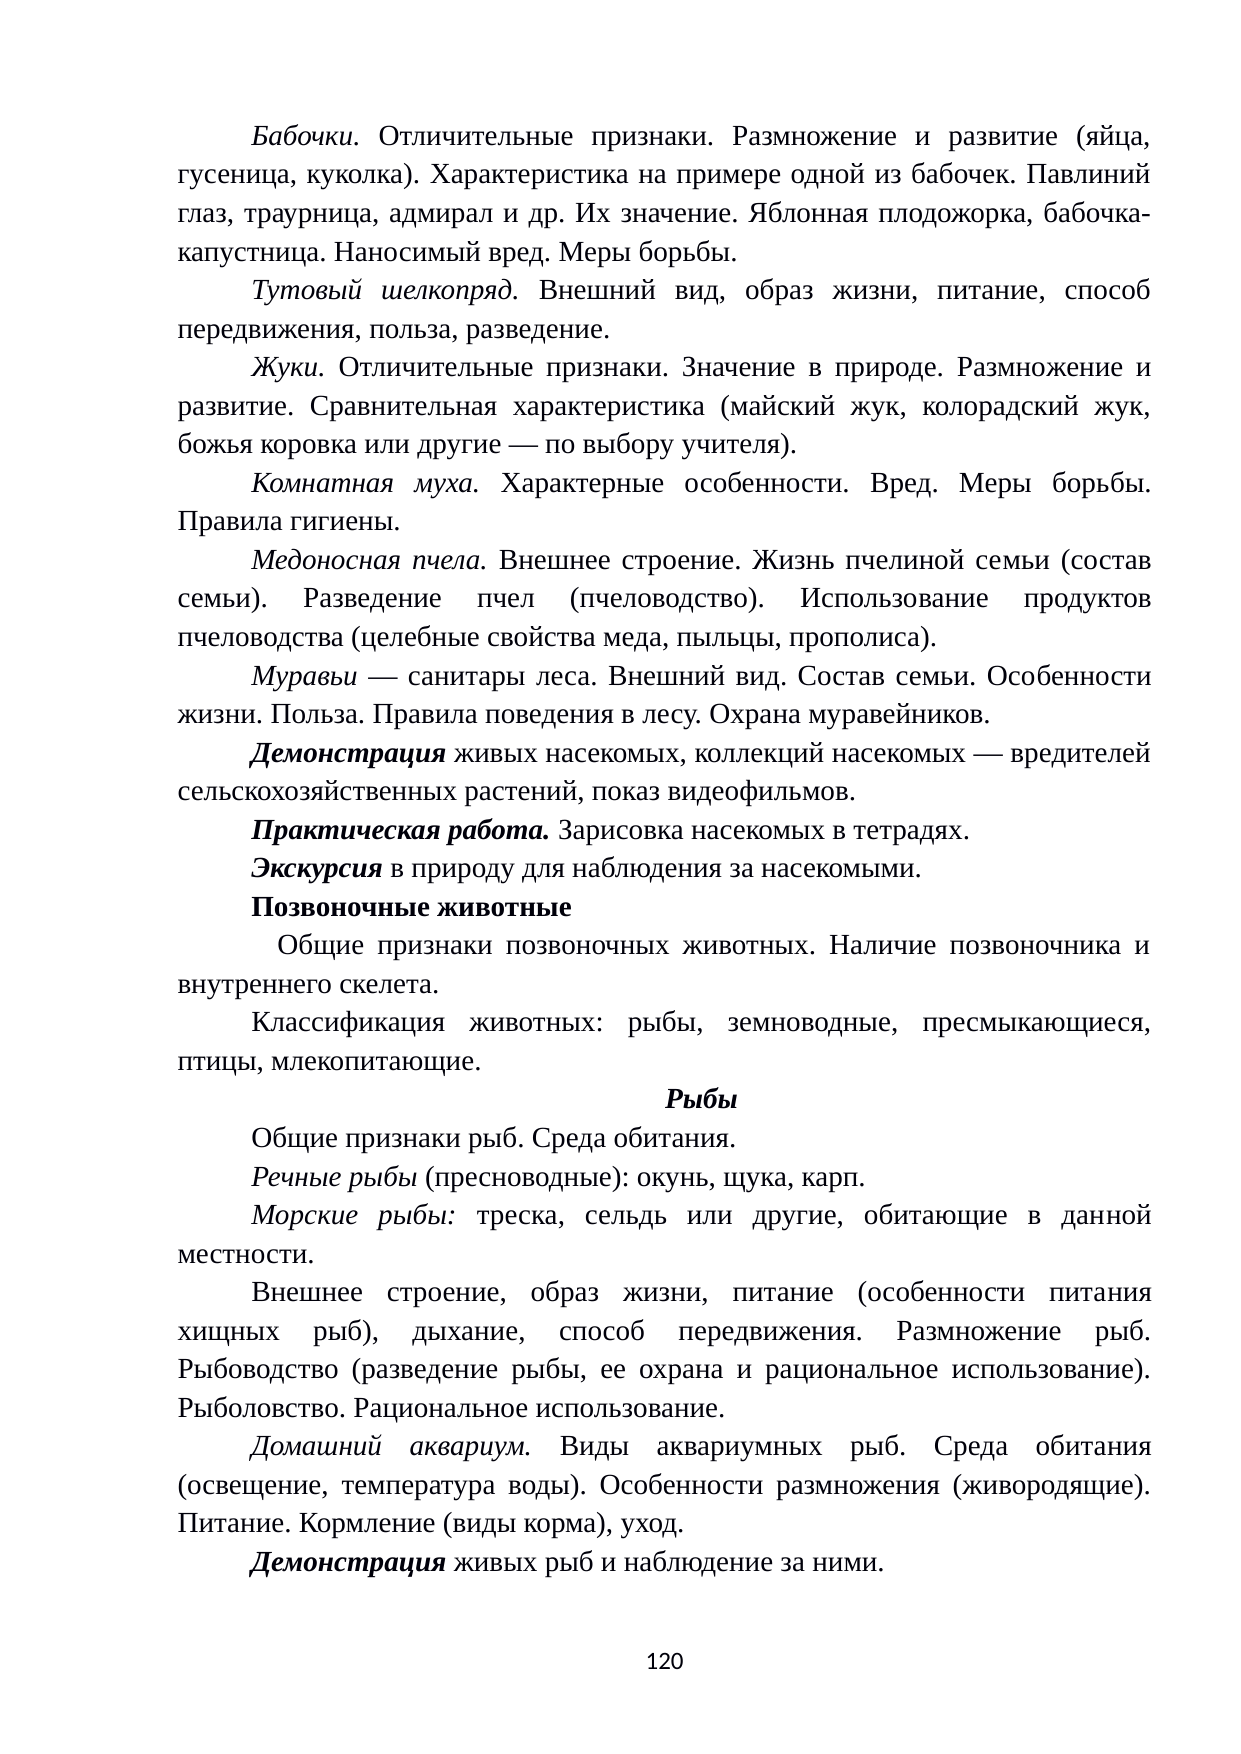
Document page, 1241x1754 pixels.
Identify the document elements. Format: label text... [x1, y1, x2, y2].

text Общие признаки рыб. Среда обитания. [177, 1120, 1152, 1154]
text Речные рыбы (пресноводные): окунь, щука, карп. [177, 1159, 1152, 1192]
text Экскурсия в природу для наблюдения за насекомыми. [177, 850, 1152, 884]
text Позвоночные животные [177, 889, 1152, 922]
text Демонстрация живых рыб и наблюдение за ними. [177, 1544, 1152, 1578]
text Практическая работа. Зарисовка насекомых в тетрадях. [177, 812, 1152, 845]
text Комнатная муха. Характерные особенности. Вред. Меры борьбы. Правила гигиены. [177, 465, 1152, 537]
text Тутовый шелкопряд. Внешний вид, образ жизни, питание, способ передвижения, польза, разведение. [177, 272, 1152, 344]
text Классификация животных: рыбы, земноводные, пресмыкающиеся, птицы, млекопитающие. [177, 1004, 1152, 1077]
text Медоносная пчела. Внешнее строение. Жизнь пчелиной семьи (состав семьи). Разведение пчел (пчеловодство). Использование продуктов пчеловодства (целебные свойства меда, пыльцы, прополиса). [177, 542, 1152, 653]
text Жуки. Отличительные признаки. Значение в природе. Размножение и развитие. Сравнительная характеристика (майский жук, колорадский жук, божья коровка или другие — по выбору учителя). [177, 349, 1152, 460]
text Рыбы [177, 1082, 1152, 1115]
text Морские рыбы: треска, сельдь или другие, обитающие в данной местности. [177, 1197, 1152, 1269]
text Домашний аквариум. Виды аквариумных рыб. Среда обитания (освещение, температура воды). Особенности размножения (живородящие). Питание. Кормление (виды корма), уход. [177, 1428, 1152, 1539]
text Общие признаки позвоночных животных. Наличие позвоночника и внутреннего скелета. [177, 927, 1152, 999]
text Муравьи — санитары леса. Внешний вид. Состав семьи. Особенности жизни. Польза. Правила поведения в лесу. Охрана муравейников. [177, 658, 1152, 730]
text Бабочки. Отличительные признаки. Размножение и развитие (яйца, гусеница, куколка). Характеристика на примере одной из бабочек. Павлиний глаз, траурница, адмирал и др. Их значение. Яблонная плодожорка, бабочка-капустница. Наносимый вред. Меры борьбы. [177, 118, 1152, 267]
text Внешнее строение, образ жизни, питание (особенности питания хищных рыб), дыхание, способ передвижения. Размножение рыб. Рыбоводство (разведение рыбы, ее охрана и рациональное использование). Рыболовство. Рациональное использование. [177, 1274, 1152, 1423]
text Демонстрация живых насекомых, коллекций насекомых — вредителей сельскохозяйственных растений, показ видеофильмов. [177, 735, 1152, 807]
